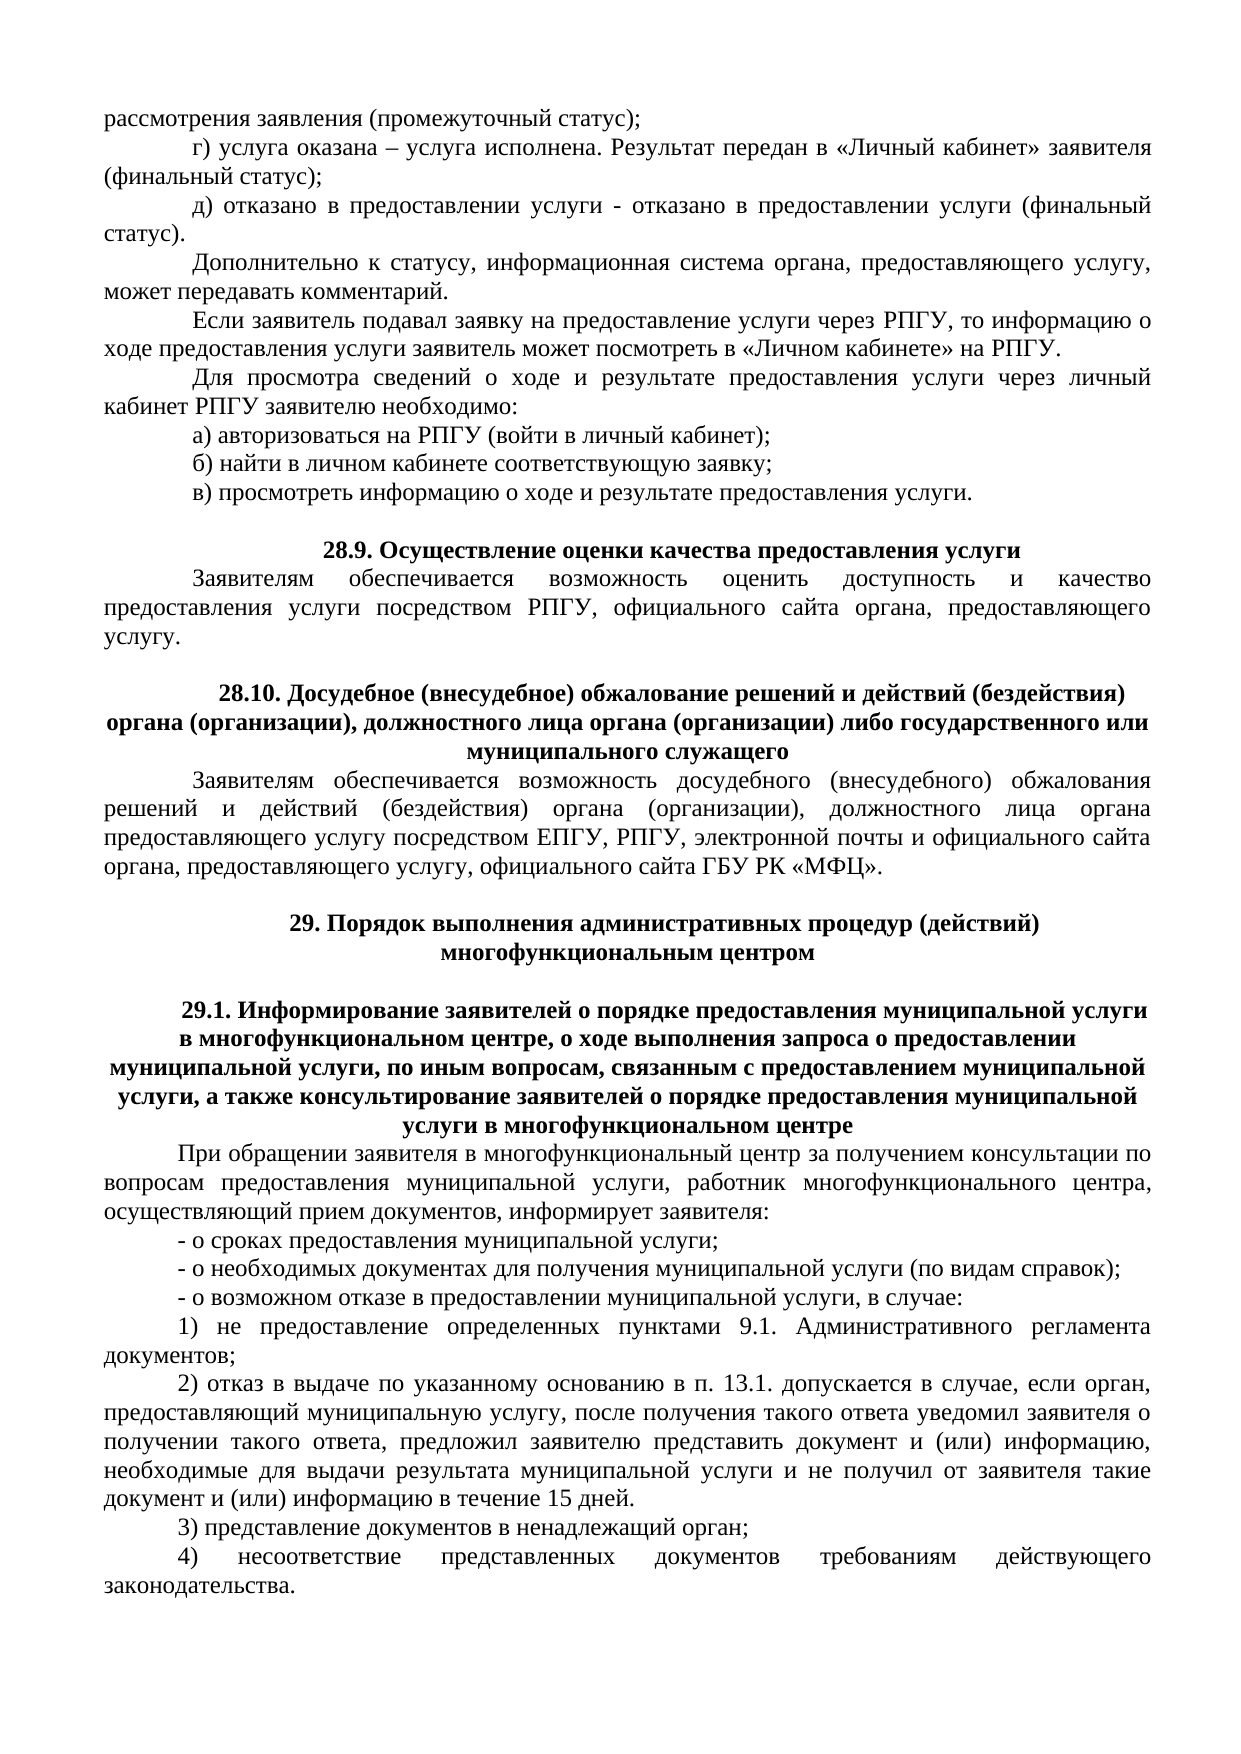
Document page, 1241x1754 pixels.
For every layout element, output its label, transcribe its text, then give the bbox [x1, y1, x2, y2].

text в) просмотреть информацию о ходе и результате предоставления услуги. [103, 477, 1152, 506]
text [103, 103, 1152, 132]
text - о возможном отказе в предоставлении муниципальной услуги, в случае: [103, 1282, 1152, 1311]
text 28.10. Досудебное (внесудебное) обжалование решений и действий (бездействия) органа (организации), должностного лица органа (организации) либо государственного или муниципального служащего [103, 678, 1152, 765]
text 29. Порядок выполнения административных процедур (действий) многофункциональным центром [103, 908, 1152, 966]
text - о сроках предоставления муниципальной услуги; [103, 1225, 1152, 1253]
text 3) представление документов в ненадлежащий орган; [103, 1512, 1152, 1541]
text д) отказано в предоставлении услуги - отказано в предоставлении услуги (финальный статус). [103, 190, 1152, 247]
text 2) отказ в выдаче по указанному основанию в п. 13.1. допускается в случае, если орган, предоставляющий муниципальную услугу, после получения такого ответа уведомил заявителя о получении такого ответа, предложил заявителю представить документ и (или) информацию, необходимые для выдачи результата муниципальной услуги и не получил от заявителя такие документ и (или) информацию в течение 15 дней. [103, 1368, 1152, 1512]
text 28.9. Осуществление оценки качества предоставления услуги [103, 535, 1152, 563]
text Если заявитель подавал заявку на предоставление услуги через РПГУ, то информацию о ходе предоставления услуги заявитель может посмотреть в «Личном кабинете» на РПГУ. [103, 305, 1152, 362]
text 4) несоответствие представленных документов требованиям действующего законодательства. [103, 1541, 1152, 1598]
text 1) не предоставление определенных пунктами 9.1. Административного регламента документов; [103, 1311, 1152, 1368]
text Заявителям обеспечивается возможность досудебного (внесудебного) обжалования решений и действий (бездействия) органа (организации), должностного лица органа предоставляющего услугу посредством ЕПГУ, РПГУ, электронной почты и официального сайта органа, предоставляющего услугу, официального сайта ГБУ РК «МФЦ». [103, 765, 1152, 880]
text - о необходимых документах для получения муниципальной услуги (по видам справок); [103, 1253, 1152, 1282]
text Заявителям обеспечивается возможность оценить доступность и качество предоставления услуги посредством РПГУ, официального сайта органа, предоставляющего услугу. [103, 563, 1152, 650]
text а) авторизоваться на РПГУ (войти в личный кабинет); [103, 420, 1152, 448]
text При обращении заявителя в многофункциональный центр за получением консультации по вопросам предоставления муниципальной услуги, работник многофункционального центра, осуществляющий прием документов, информирует заявителя: [103, 1138, 1152, 1225]
text Для просмотра сведений о ходе и результате предоставления услуги через личный кабинет РПГУ заявителю необходимо: [103, 362, 1152, 420]
text г) услуга оказана – услуга исполнена. Результат передан в «Личный кабинет» заявителя (финальный статус); [103, 132, 1152, 190]
text Дополнительно к статусу, информационная система органа, предоставляющего услугу, может передавать комментарий. [103, 247, 1152, 305]
text б) найти в личном кабинете соответствующую заявку; [103, 448, 1152, 477]
text 29.1. Информирование заявителей о порядке предоставления муниципальной услуги в многофункциональном центре, о ходе выполнения запроса о предоставлении муниципальной услуги, по иным вопросам, связанным с предоставлением муниципальной услуги, а также консультирование заявителей о порядке предоставления муниципальной услуги в многофункциональном центре [103, 995, 1152, 1138]
